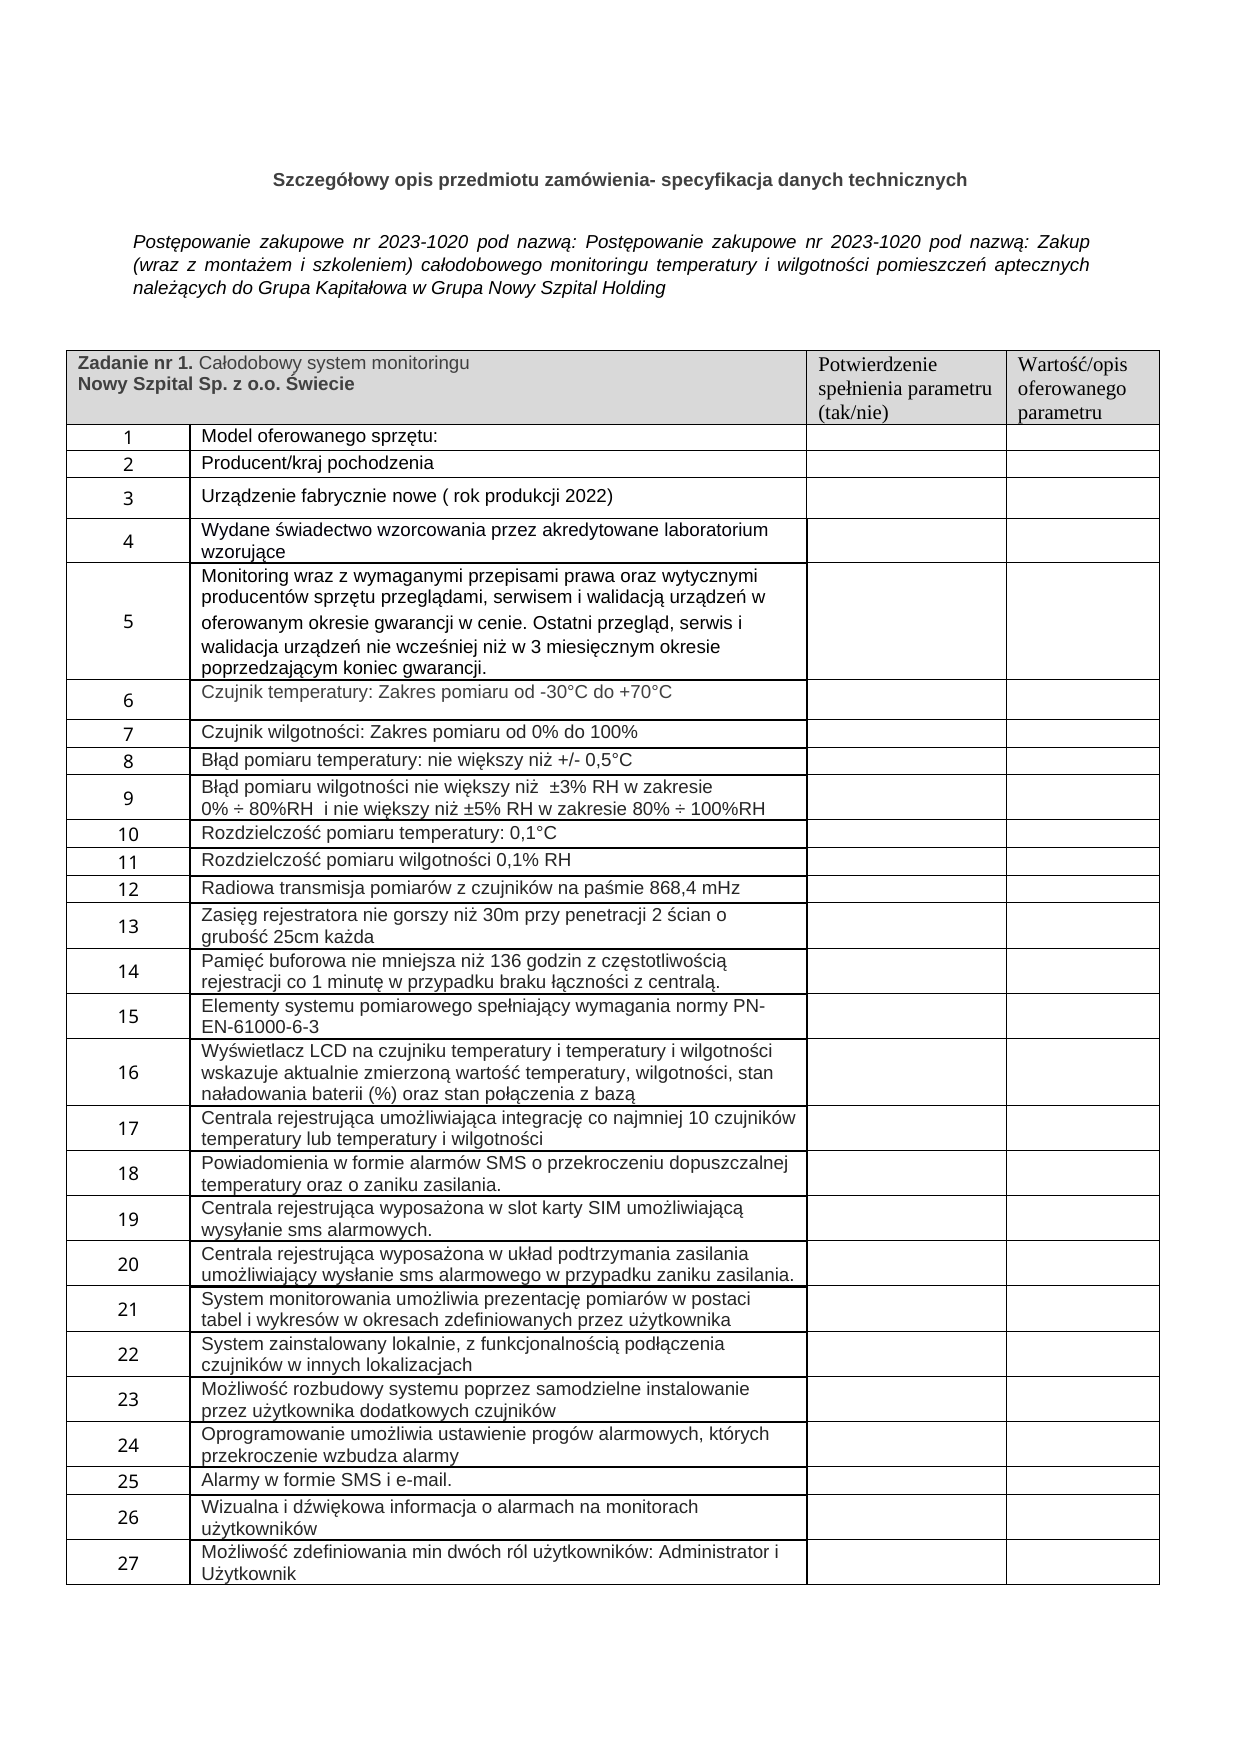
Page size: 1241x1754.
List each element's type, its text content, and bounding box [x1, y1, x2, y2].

table_cell [808, 1377, 1006, 1421]
table_cell [1007, 1332, 1159, 1376]
table_cell Centrala rejestrująca umożliwiająca integrację co najmniej 10 czujników temperatury lub temperatury i wilgotności [191, 1107, 806, 1150]
table_cell Rozdzielczość pomiaru wilgotności 0,1% RH [191, 849, 806, 874]
table_cell [808, 1332, 1006, 1376]
table_cell [808, 1039, 1006, 1104]
table_cell [808, 1241, 1006, 1285]
table_cell [1007, 425, 1159, 450]
table_cell 8 [67, 748, 189, 774]
table_cell 3 [67, 478, 189, 518]
table_cell [1007, 519, 1159, 562]
table_cell 9 [67, 775, 189, 819]
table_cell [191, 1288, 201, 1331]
table_cell 2 [67, 451, 189, 477]
table_cell [808, 1540, 1006, 1584]
table_cell [808, 563, 1006, 679]
table_cell [1007, 1495, 1159, 1539]
table_cell 13 [67, 903, 189, 947]
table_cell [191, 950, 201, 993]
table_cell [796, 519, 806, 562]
table_cell 14 [67, 949, 189, 993]
table_cell [807, 451, 1006, 477]
table_cell 27 [67, 1540, 189, 1584]
table_cell Wizualna i dźwiękowa informacja o alarmach na monitorach użytkowników [191, 1496, 806, 1539]
table_cell 25 [67, 1467, 189, 1494]
table_cell 17 [67, 1106, 189, 1150]
table_cell [1007, 563, 1159, 679]
table_cell [1007, 478, 1159, 518]
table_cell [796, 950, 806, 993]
table_cell 18 [67, 1151, 189, 1195]
table_cell [808, 848, 1006, 874]
table_cell [808, 949, 1006, 993]
table_cell Alarmy w formie SMS i e-mail. [191, 1468, 806, 1494]
table_cell Rozdzielczość pomiaru temperatury: 0,1°C [191, 821, 806, 847]
table_cell [1007, 775, 1159, 819]
table_cell Radiowa transmisja pomiarów z czujników na paśmie 868,4 mHz [191, 877, 806, 902]
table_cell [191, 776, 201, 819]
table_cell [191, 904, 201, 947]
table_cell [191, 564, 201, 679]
table_cell Czujnik temperatury: Zakres pomiaru od -30°C do +70°C [191, 681, 806, 719]
table_cell [808, 820, 1006, 847]
table_cell 24 [67, 1422, 189, 1466]
table_cell [808, 775, 1006, 819]
table_cell [808, 903, 1006, 947]
table_cell 19 [67, 1196, 189, 1240]
table_cell [808, 994, 1006, 1038]
text Szczegółowy opis przedmiotu zamówienia- specyfikacja danych technicznych [88, 169, 1107, 191]
table_cell [1007, 820, 1159, 847]
table_header Wartość/opis oferowanego parametru [1007, 351, 1159, 424]
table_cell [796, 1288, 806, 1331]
table_cell [808, 1422, 1006, 1466]
table_cell [1007, 1467, 1159, 1494]
table_header Zadanie nr 1. Całodobowy system monitoringu Nowy Szpital Sp. z o.o. Świecie [67, 351, 806, 424]
table_cell [1007, 1039, 1159, 1104]
table_cell 21 [67, 1286, 189, 1331]
table_cell 23 [67, 1377, 189, 1421]
text Postępowanie zakupowe nr 2023-1020 pod nazwą: Postępowanie zakupowe nr 2023-1020 pod nazwą: Zakup (wraz z montażem i szkoleniem) całodobowego monitoringu temperatury i wilgotności pomieszczeń aptecznych należących do Grupa Kapitałowa w Grupa Nowy Szpital Holding [133, 231, 1092, 299]
table_cell [1007, 1286, 1159, 1331]
table_cell Producent/kraj pochodzenia [191, 451, 806, 477]
table_cell [808, 680, 1006, 719]
table_cell [1007, 848, 1159, 874]
table_cell [1007, 451, 1159, 477]
table_cell [808, 1495, 1006, 1539]
table_cell [808, 748, 1006, 774]
table_cell Wyświetlacz LCD na czujniku temperatury i temperatury i wilgotności wskazuje aktualnie zmierzoną wartość temperatury, wilgotności, stan naładowania baterii (%) oraz stan połączenia z bazą [191, 1040, 806, 1104]
table_cell 7 [67, 720, 189, 747]
table_cell [808, 876, 1006, 902]
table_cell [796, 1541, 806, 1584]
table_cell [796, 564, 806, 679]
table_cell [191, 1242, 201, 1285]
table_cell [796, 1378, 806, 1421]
table_cell [808, 720, 1006, 747]
table_cell 11 [67, 848, 189, 874]
table_cell [1007, 994, 1159, 1038]
table_cell [808, 1196, 1006, 1240]
table_cell 12 [67, 876, 189, 902]
table_cell [1007, 949, 1159, 993]
table_cell [807, 478, 1006, 518]
table_cell Oprogramowanie umożliwia ustawienie progów alarmowych, których przekroczenie wzbudza alarmy [191, 1423, 806, 1466]
table_cell Elementy systemu pomiarowego spełniający wymagania normy PN-EN-61000-6-3 [191, 995, 806, 1038]
table_cell [1007, 748, 1159, 774]
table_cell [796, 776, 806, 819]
table_cell [1007, 680, 1159, 719]
table_cell [808, 1286, 1006, 1331]
table_cell 1 [67, 425, 189, 450]
table_cell 16 [67, 1039, 189, 1104]
table_cell [1007, 1540, 1159, 1584]
table_cell [808, 519, 1006, 562]
table_cell System zainstalowany lokalnie, z funkcjonalnością podłączenia czujników w innych lokalizacjach [191, 1333, 806, 1376]
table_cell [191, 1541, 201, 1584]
table_cell [807, 425, 1006, 450]
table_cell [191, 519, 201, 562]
table_cell [808, 1106, 1006, 1150]
table_cell Błąd pomiaru temperatury: nie większy niż +/- 0,5°C [191, 749, 806, 774]
table_cell [1007, 876, 1159, 902]
table_cell 15 [67, 994, 189, 1038]
table_cell 4 [67, 519, 189, 562]
table_cell 5 [67, 563, 189, 679]
table_cell [1007, 1151, 1159, 1195]
table_cell [1007, 1377, 1159, 1421]
table_cell Czujnik wilgotności: Zakres pomiaru od 0% do 100% [191, 721, 806, 747]
table_cell Urządzenie fabrycznie nowe ( rok produkcji 2022) [191, 478, 806, 518]
table_cell Centrala rejestrująca wyposażona w slot karty SIM umożliwiającą wysyłanie sms alarmowych. [191, 1197, 806, 1240]
table_cell [808, 1467, 1006, 1494]
table_cell [1007, 1106, 1159, 1150]
table_cell Model oferowanego sprzętu: [191, 425, 806, 450]
table_header Potwierdzenie spełnienia parametru (tak/nie) [807, 351, 1006, 424]
table_cell [1007, 720, 1159, 747]
table_cell 26 [67, 1495, 189, 1539]
table_cell [1007, 1241, 1159, 1285]
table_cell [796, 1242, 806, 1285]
table_cell 6 [67, 680, 189, 719]
table_cell Powiadomienia w formie alarmów SMS o przekroczeniu dopuszczalnej temperatury oraz o zaniku zasilania. [191, 1152, 806, 1195]
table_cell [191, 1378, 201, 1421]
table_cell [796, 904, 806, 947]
table_cell [808, 1151, 1006, 1195]
table_cell [1007, 903, 1159, 947]
table_cell 10 [67, 820, 189, 847]
table_cell 22 [67, 1332, 189, 1376]
table_cell 20 [67, 1241, 189, 1285]
table_cell [1007, 1422, 1159, 1466]
table_cell [1007, 1196, 1159, 1240]
